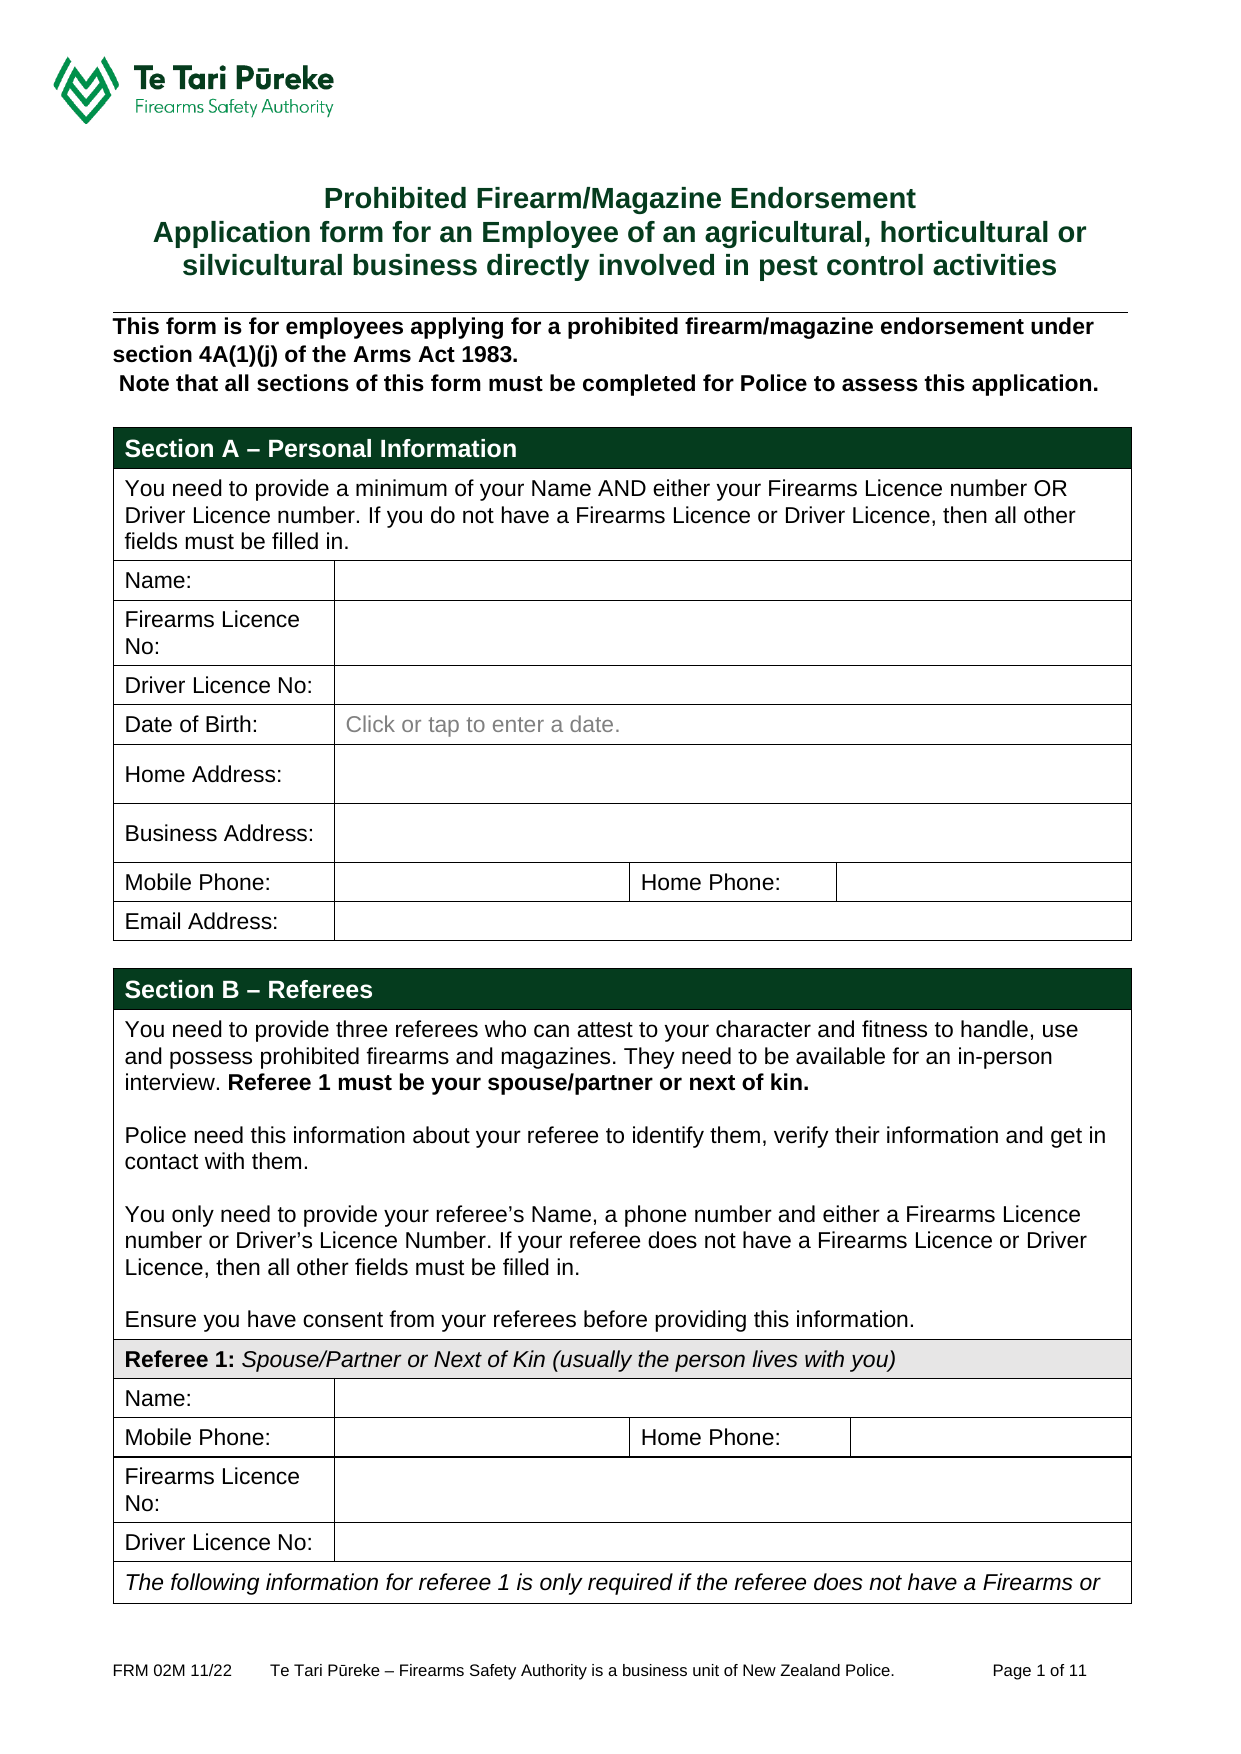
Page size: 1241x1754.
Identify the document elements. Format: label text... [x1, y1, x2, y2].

table_header Section A – Personal Information [114, 428, 1131, 468]
text This form is for employees applying for a prohibited firearm/magazine endorsement under section 4A(1)(j) of the Arms Act 1983. [112, 313, 1128, 368]
table_cell Firearms Licence No: [114, 1458, 334, 1522]
table_cell [335, 902, 1131, 940]
text Note that all sections of this form must be completed for Police to assess this application. [112, 370, 1128, 396]
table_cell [114, 1562, 1131, 1603]
table_cell Home Phone: [630, 863, 836, 901]
table_cell Home Address: [114, 745, 334, 803]
table_cell [335, 1458, 1131, 1522]
table_cell [335, 1379, 1131, 1417]
table_cell [335, 666, 1131, 704]
table_cell Driver Licence No: [114, 666, 334, 704]
table_cell [335, 601, 1131, 665]
table_cell Business Address: [114, 804, 334, 862]
table_cell Referee 1: Spouse/Partner or Next of Kin (usually the person lives with you) [114, 1340, 1131, 1378]
table_cell [335, 745, 1131, 803]
table_cell You need to provide a minimum of your Name AND either your Firearms Licence number OR Driver Licence number. If you do not have a Firearms Licence or Driver Licence, then all other fields must be filled in. [114, 469, 1131, 560]
table_cell [335, 561, 1131, 599]
table_cell Home Phone: [630, 1418, 850, 1456]
table_cell Mobile Phone: [114, 863, 334, 901]
table_cell Email Address: [114, 902, 334, 940]
table_cell Firearms Licence No: [114, 601, 334, 665]
table_cell You need to provide three referees who can attest to your character and fitness to handle, use and possess prohibited firearms and magazines. They need to be available for an in-person interview. Referee 1 must be your spouse/partner or next of kin. Police need this information about your referee to identify them, verify their information and get in contact with them. You only need to provide your referee’s Name, a phone number and either a Firearms Licence number or Driver’s Licence Number. If your referee does not have a Firearms Licence or Driver Licence, then all other fields must be filled in. Ensure you have consent from your referees before providing this information. [114, 1010, 1131, 1338]
picture [53, 56, 338, 125]
table_cell [851, 1418, 1131, 1456]
table_cell Name: [114, 561, 334, 599]
table_cell [335, 804, 1131, 862]
table_header Section B – Referees [114, 969, 1131, 1009]
table_cell Driver Licence No: [114, 1523, 334, 1561]
table_cell Name: [114, 1379, 334, 1417]
table_cell [837, 863, 1131, 901]
table_cell [335, 863, 629, 901]
table_cell [335, 1418, 629, 1456]
table_cell Date of Birth: [114, 705, 334, 744]
table_cell Mobile Phone: [114, 1418, 334, 1456]
table_cell [335, 1523, 1131, 1561]
